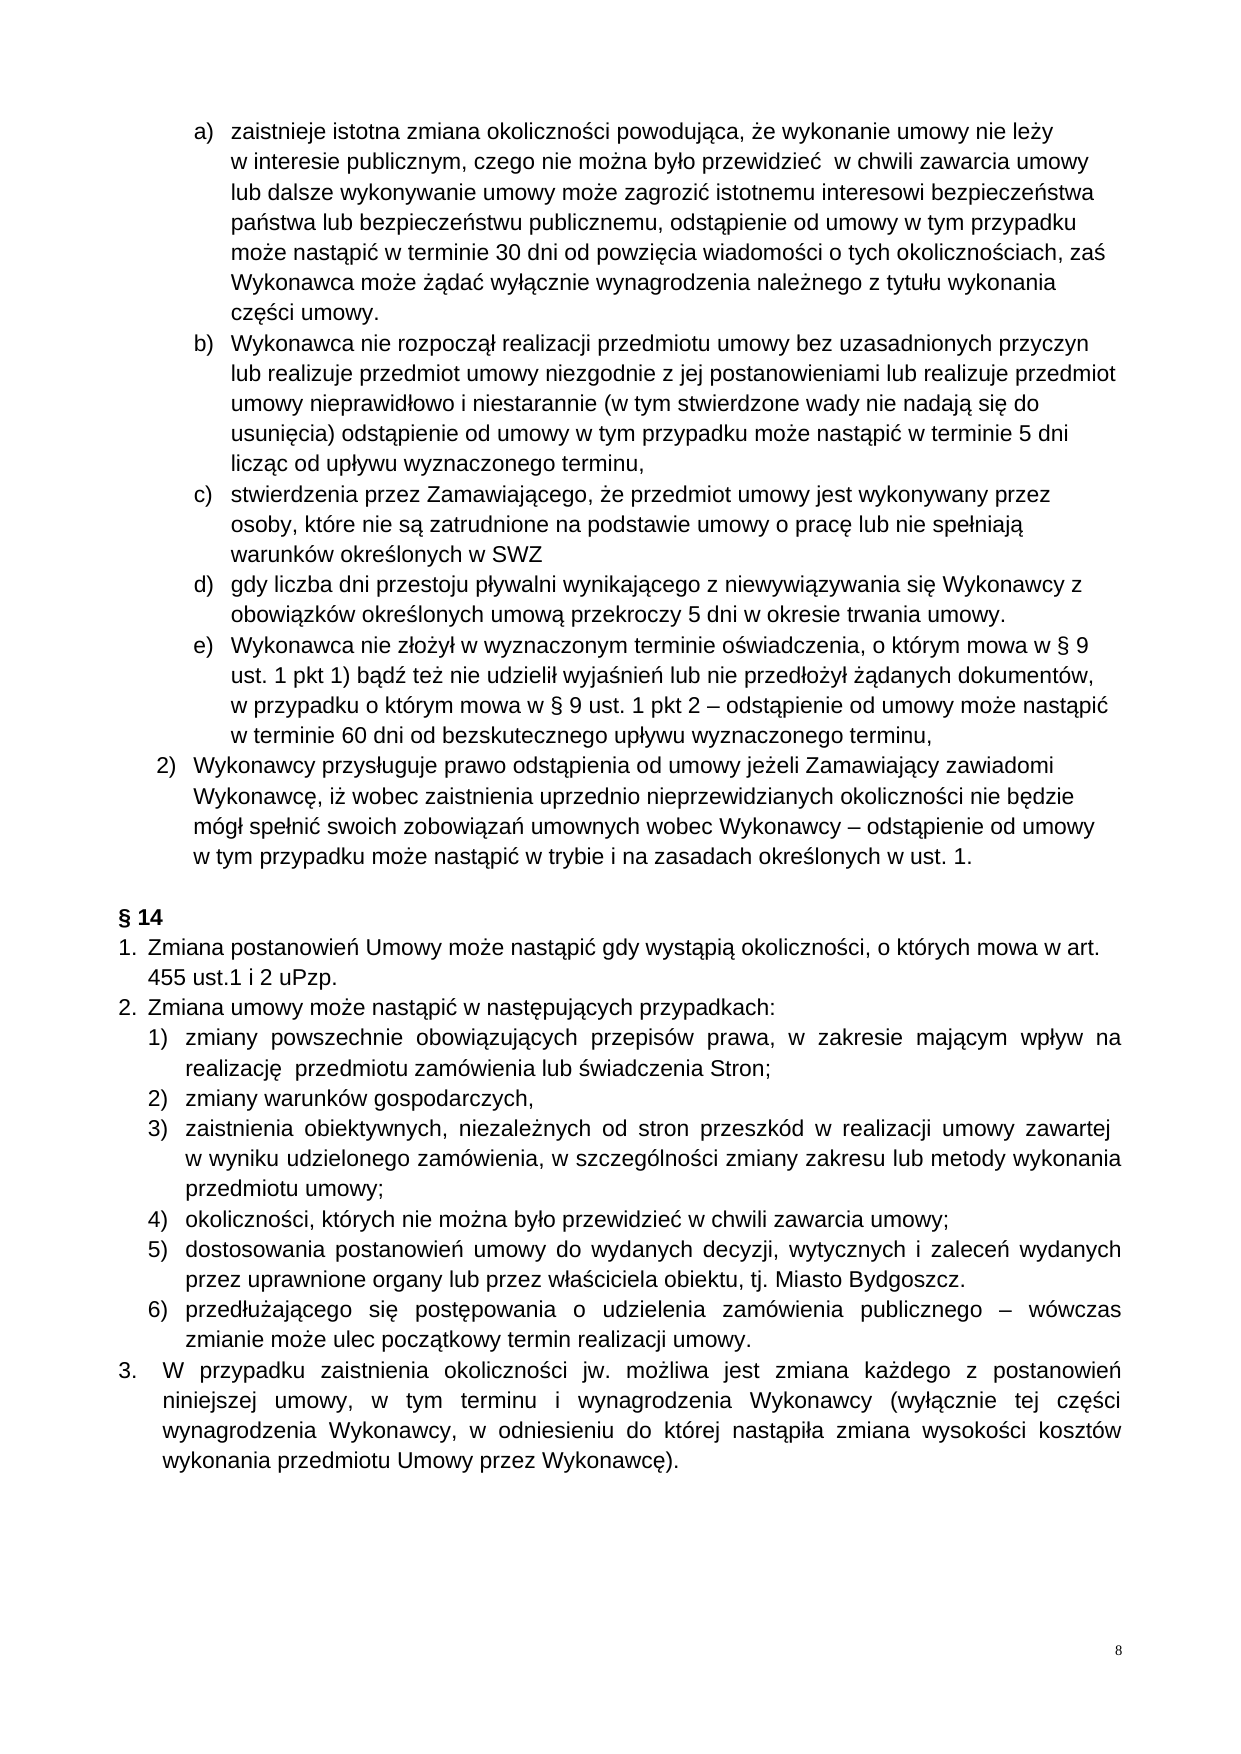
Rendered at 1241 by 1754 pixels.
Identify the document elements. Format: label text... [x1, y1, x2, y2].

list gdy liczba dni przestoju pływalni wynikającego z niewywiązywania się Wykonawcy z obowiązków określonych umową przekroczy 5 dni w okresie trwania umowy. [193, 571, 1122, 628]
list W przypadku zaistnienia okoliczności jw. możliwa jest zmiana każdego z postanowień niniejszej umowy, w tym terminu i wynagrodzenia Wykonawcy (wyłącznie tej części wynagrodzenia Wykonawcy, w odniesieniu do której nastąpiła zmiana wysokości kosztów wykonania przedmiotu Umowy przez Wykonawcę). [118, 1357, 1122, 1474]
list stwierdzenia przez Zamawiającego, że przedmiot umowy jest wykonywany przez osoby, które nie są zatrudnione na podstawie umowy o pracę lub nie spełniają warunków określonych w SWZ [193, 481, 1122, 567]
list Wykonawcy przysługuje prawo odstąpienia od umowy jeżeli Zamawiający zawiadomi Wykonawcę, iż wobec zaistnienia uprzednio nieprzewidzianych okoliczności nie będzie mógł spełnić swoich zobowiązań umownych wobec Wykonawcy – odstąpienie od umowy w tym przypadku może nastąpić w trybie i na zasadach określonych w ust. 1. [156, 752, 1122, 869]
list zaistnienia obiektywnych, niezależnych od stron przeszkód w realizacji umowy zawartej w wyniku udzielonego zamówienia, w szczególności zmiany zakresu lub metody wykonania przedmiotu umowy; [148, 1115, 1122, 1202]
list zmiany powszechnie obowiązujących przepisów prawa, w zakresie mającym wpływ na realizację przedmiotu zamówienia lub świadczenia Stron; [148, 1024, 1122, 1081]
list dostosowania postanowień umowy do wydanych decyzji, wytycznych i zaleceń wydanych przez uprawnione organy lub przez właściciela obiektu, tj. Miasto Bydgoszcz. [148, 1236, 1122, 1292]
list okoliczności, których nie można było przewidzieć w chwili zawarcia umowy; [148, 1206, 1122, 1232]
list zmiany warunków gospodarczych, [148, 1085, 1122, 1111]
list przedłużającego się postępowania o udzielenia zamówienia publicznego – wówczas zmianie może ulec początkowy termin realizacji umowy. [148, 1296, 1122, 1353]
list Wykonawca nie złożył w wyznaczonym terminie oświadczenia, o którym mowa w § 9 ust. 1 pkt 1) bądź też nie udzielił wyjaśnień lub nie przedłożył żądanych dokumentów, w przypadku o którym mowa w § 9 ust. 1 pkt 2 – odstąpienie od umowy może nastąpić w terminie 60 dni od bezskutecznego upływu wyznaczonego terminu, [193, 632, 1122, 749]
text § 14 [118, 903, 1122, 930]
list Wykonawca nie rozpoczął realizacji przedmiotu umowy bez uzasadnionych przyczyn lub realizuje przedmiot umowy niezgodnie z jej postanowieniami lub realizuje przedmiot umowy nieprawidłowo i niestarannie (w tym stwierdzone wady nie nadają się do usunięcia) odstąpienie od umowy w tym przypadku może nastąpić w terminie 5 dni licząc od upływu wyznaczonego terminu, [193, 329, 1122, 477]
list zaistnieje istotna zmiana okoliczności powodująca, że wykonanie umowy nie leży w interesie publicznym, czego nie można było przewidzieć w chwili zawarcia umowy lub dalsze wykonywanie umowy może zagrozić istotnemu interesowi bezpieczeństwa państwa lub bezpieczeństwu publicznemu, odstąpienie od umowy w tym przypadku może nastąpić w terminie 30 dni od powzięcia wiadomości o tych okolicznościach, zaś Wykonawca może żądać wyłącznie wynagrodzenia należnego z tytułu wykonania części umowy. [193, 118, 1122, 326]
list Zmiana postanowień Umowy może nastąpić gdy wystąpią okoliczności, o których mowa w art. 455 ust.1 i 2 uPzp. [118, 934, 1122, 990]
list Zmiana umowy może nastąpić w następujących przypadkach: [118, 994, 1122, 1021]
